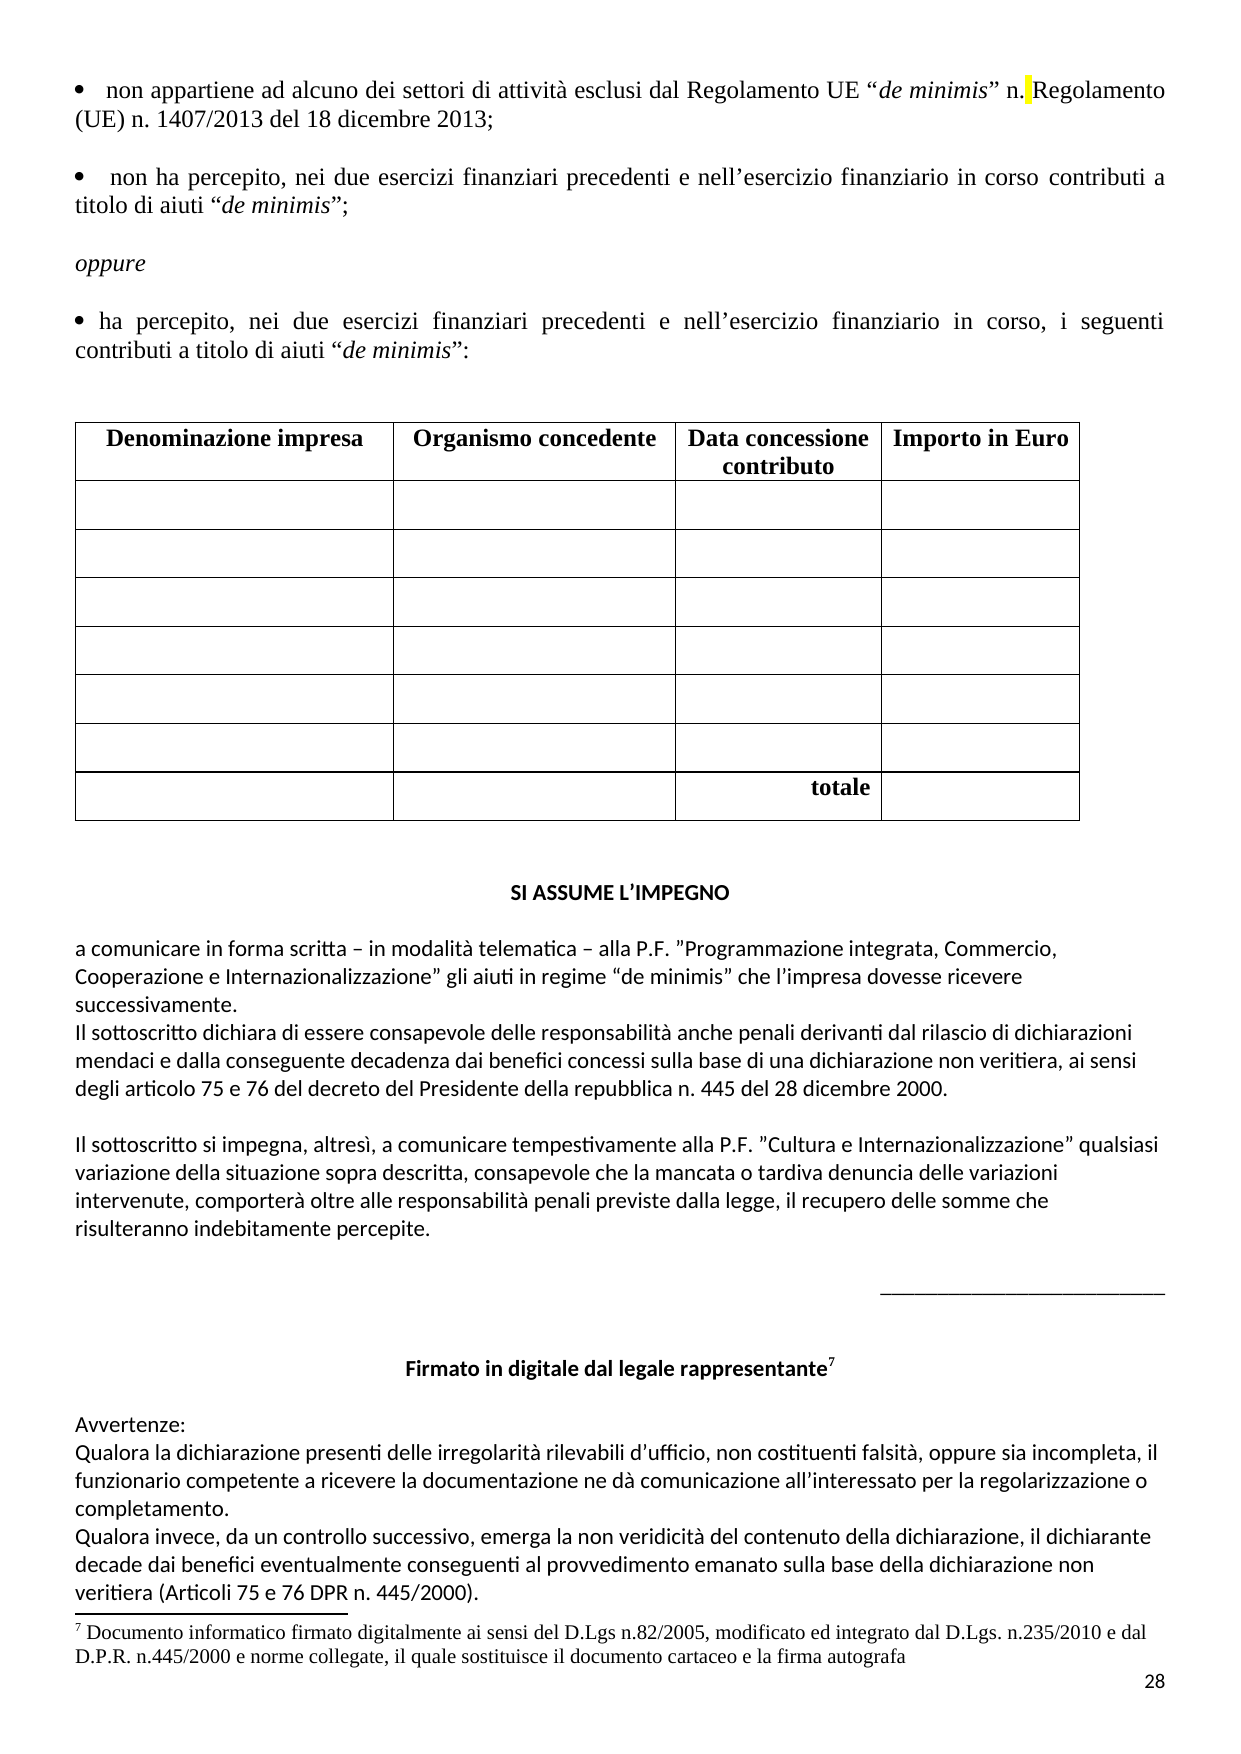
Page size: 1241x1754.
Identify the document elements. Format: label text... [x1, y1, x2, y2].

table_cell [76, 773, 393, 820]
table_header Data concessione contributo [676, 423, 881, 480]
table_cell [676, 578, 881, 626]
text ha percepito, nei due esercizi finanziari precedenti e nell’esercizio finanziario in corso, i seguenti contributi a titolo di aiuti “de minimis”: [75, 306, 1165, 364]
table_cell [676, 627, 881, 674]
table_cell [394, 773, 675, 820]
text Il sottoscritto dichiara di essere consapevole delle responsabilità anche penali derivanti dal rilascio di dichiarazioni mendaci e dalla conseguente decadenza dai benefici concessi sulla base di una dichiarazione non veritiera, ai sensi degli articolo 75 e 76 del decreto del Presidente della repubblica n. 445 del 28 dicembre 2000. [75, 1018, 1165, 1102]
text Il sottoscritto si impegna, altresì, a comunicare tempestivamente alla P.F. ”Cultura e Internazionalizzazione” qualsiasi variazione della situazione sopra descritta, consapevole che la mancata o tardiva denuncia delle variazioni intervenute, comporterà oltre alle responsabilità penali previste dalla legge, il recupero delle somme che risulteranno indebitamente percepite. [75, 1130, 1165, 1242]
text Firmato in digitale dal legale rappresentante [75, 1354, 1165, 1382]
table_cell [394, 675, 675, 723]
table_cell [76, 724, 393, 771]
table_cell [882, 530, 1079, 577]
table_cell [676, 530, 881, 577]
table_cell [394, 578, 675, 626]
text Qualora la dichiarazione presenti delle irregolarità rilevabili d’ufficio, non costituenti falsità, oppure sia incompleta, il funzionario competente a ricevere la documentazione ne dà comunicazione all’interessato per la regolarizzazione o completamento. [75, 1438, 1165, 1522]
table_cell totale [676, 773, 881, 820]
table_cell [882, 675, 1079, 723]
table_cell [76, 481, 393, 529]
table_cell [76, 578, 393, 626]
table_cell [394, 627, 675, 674]
table_cell [76, 530, 393, 577]
table_cell [394, 724, 675, 771]
table_header Importo in Euro [882, 423, 1079, 480]
table_cell [882, 773, 1079, 820]
text non appartiene ad alcuno dei settori di attività esclusi dal Regolamento UE “de minimis” n. Regolamento (UE) n. 1407/2013 del 18 dicembre 2013; [75, 75, 1165, 132]
table_cell [76, 675, 393, 723]
table_header Organismo concedente [394, 423, 675, 480]
table_cell [394, 481, 675, 529]
table_cell [394, 530, 675, 577]
table_cell [76, 627, 393, 674]
text SI ASSUME L’IMPEGNO [75, 878, 1165, 906]
table_cell [676, 481, 881, 529]
table_cell [676, 675, 881, 723]
text Avvertenze: [75, 1410, 1165, 1438]
text Qualora invece, da un controllo successivo, emerga la non veridicità del contenuto della dichiarazione, il dichiarante decade dai benefici eventualmente conseguenti al provvedimento emanato sulla base della dichiarazione non veritiera (Articoli 75 e 76 DPR n. 445/2000). [75, 1522, 1165, 1606]
table_header Denominazione impresa [76, 423, 393, 480]
table_cell [882, 724, 1079, 771]
text a comunicare in forma scritta – in modalità telematica – alla P.F. ”Programmazione integrata, Commercio, Cooperazione e Internazionalizzazione” gli aiuti in regime “de minimis” che l’impresa dovesse ricevere successivamente. [75, 934, 1165, 1018]
text non ha percepito, nei due esercizi finanziari precedenti e nell’esercizio finanziario in corso contributi a titolo di aiuti “de minimis”; [75, 162, 1165, 219]
table_cell [882, 627, 1079, 674]
table_cell [882, 481, 1079, 529]
table_cell [882, 578, 1079, 626]
text oppure [75, 248, 1165, 277]
text _________________________ [75, 1270, 1165, 1298]
table_cell [676, 724, 881, 771]
